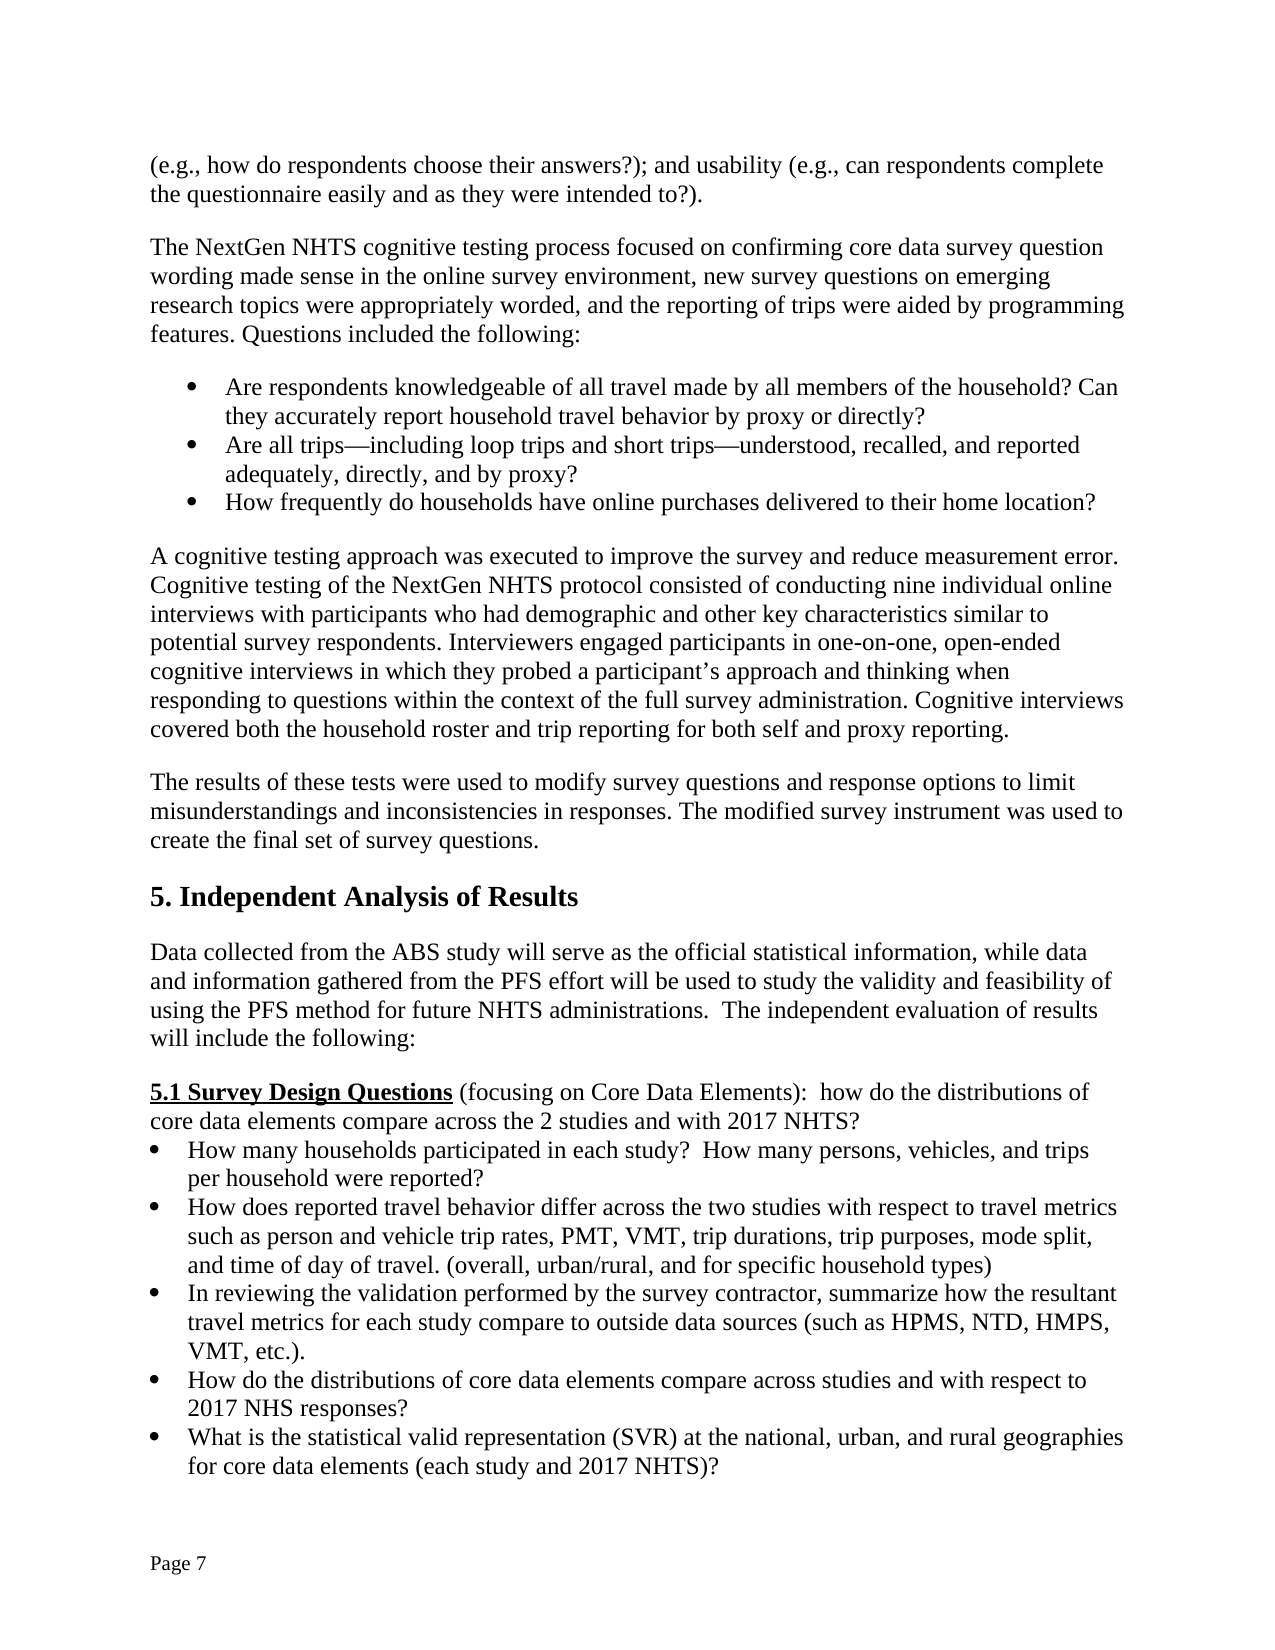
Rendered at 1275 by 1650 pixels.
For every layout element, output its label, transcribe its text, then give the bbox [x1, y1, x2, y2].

text The NextGen NHTS cognitive testing process focused on confirming core data survey question wording made sense in the online survey environment, new survey questions on emerging research topics were appropriately worded, and the reporting of trips were aided by programming features. Questions included the following: [150, 232, 1125, 347]
text A cognitive testing approach was executed to improve the survey and reduce measurement error. Cognitive testing of the NextGen NHTS protocol consisted of conducting nine individual online interviews with participants who had demographic and other key characteristics similar to potential survey respondents. Interviewers engaged participants in one-on-one, open-ended cognitive interviews in which they probed a participant’s approach and thinking when responding to questions within the context of the full survey administration. Cognitive interviews covered both the household roster and trip reporting for both self and proxy reporting. [150, 541, 1125, 742]
text How frequently do households have online purchases delivered to their home location? [187, 487, 1125, 516]
text The results of these tests were used to modify survey questions and response options to limit misunderstandings and inconsistencies in responses. The modified survey instrument was used to create the final set of survey questions. [150, 767, 1125, 854]
list How many households participated in each study? How many persons, vehicles, and trips per household were reported? [150, 1135, 1125, 1192]
list How does reported travel behavior differ across the two studies with respect to travel metrics such as person and vehicle trip rates, PMT, VMT, trip durations, trip purposes, mode split, and time of day of travel. (overall, urban/rural, and for specific household types) [150, 1192, 1125, 1278]
list How do the distributions of core data elements compare across studies and with respect to 2017 NHS responses? [150, 1365, 1125, 1422]
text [150, 150, 1125, 207]
text 5.1 Survey Design Questions (focusing on Core Data Elements): how do the distributions of core data elements compare across the 2 studies and with 2017 NHTS? [150, 1077, 1125, 1135]
text Are respondents knowledgeable of all travel made by all members of the household? Can they accurately report household travel behavior by proxy or directly? [187, 372, 1125, 430]
text Are all trips—including loop trips and short trips—understood, recalled, and reported adequately, directly, and by proxy? [187, 430, 1125, 487]
list What is the statistical valid representation (SVR) at the national, urban, and rural geographies for core data elements (each study and 2017 NHTS)? [150, 1422, 1125, 1480]
text Data collected from the ABS study will serve as the official statistical information, while data and information gathered from the PFS effort will be used to study the validity and feasibility of using the PFS method for future NHTS administrations. The independent evaluation of results will include the following: [150, 937, 1125, 1052]
text 5. Independent Analysis of Results [150, 879, 1125, 912]
list In reviewing the validation performed by the survey contractor, summarize how the resultant travel metrics for each study compare to outside data sources (such as HPMS, NTD, HMPS, VMT, etc.). [150, 1278, 1125, 1365]
